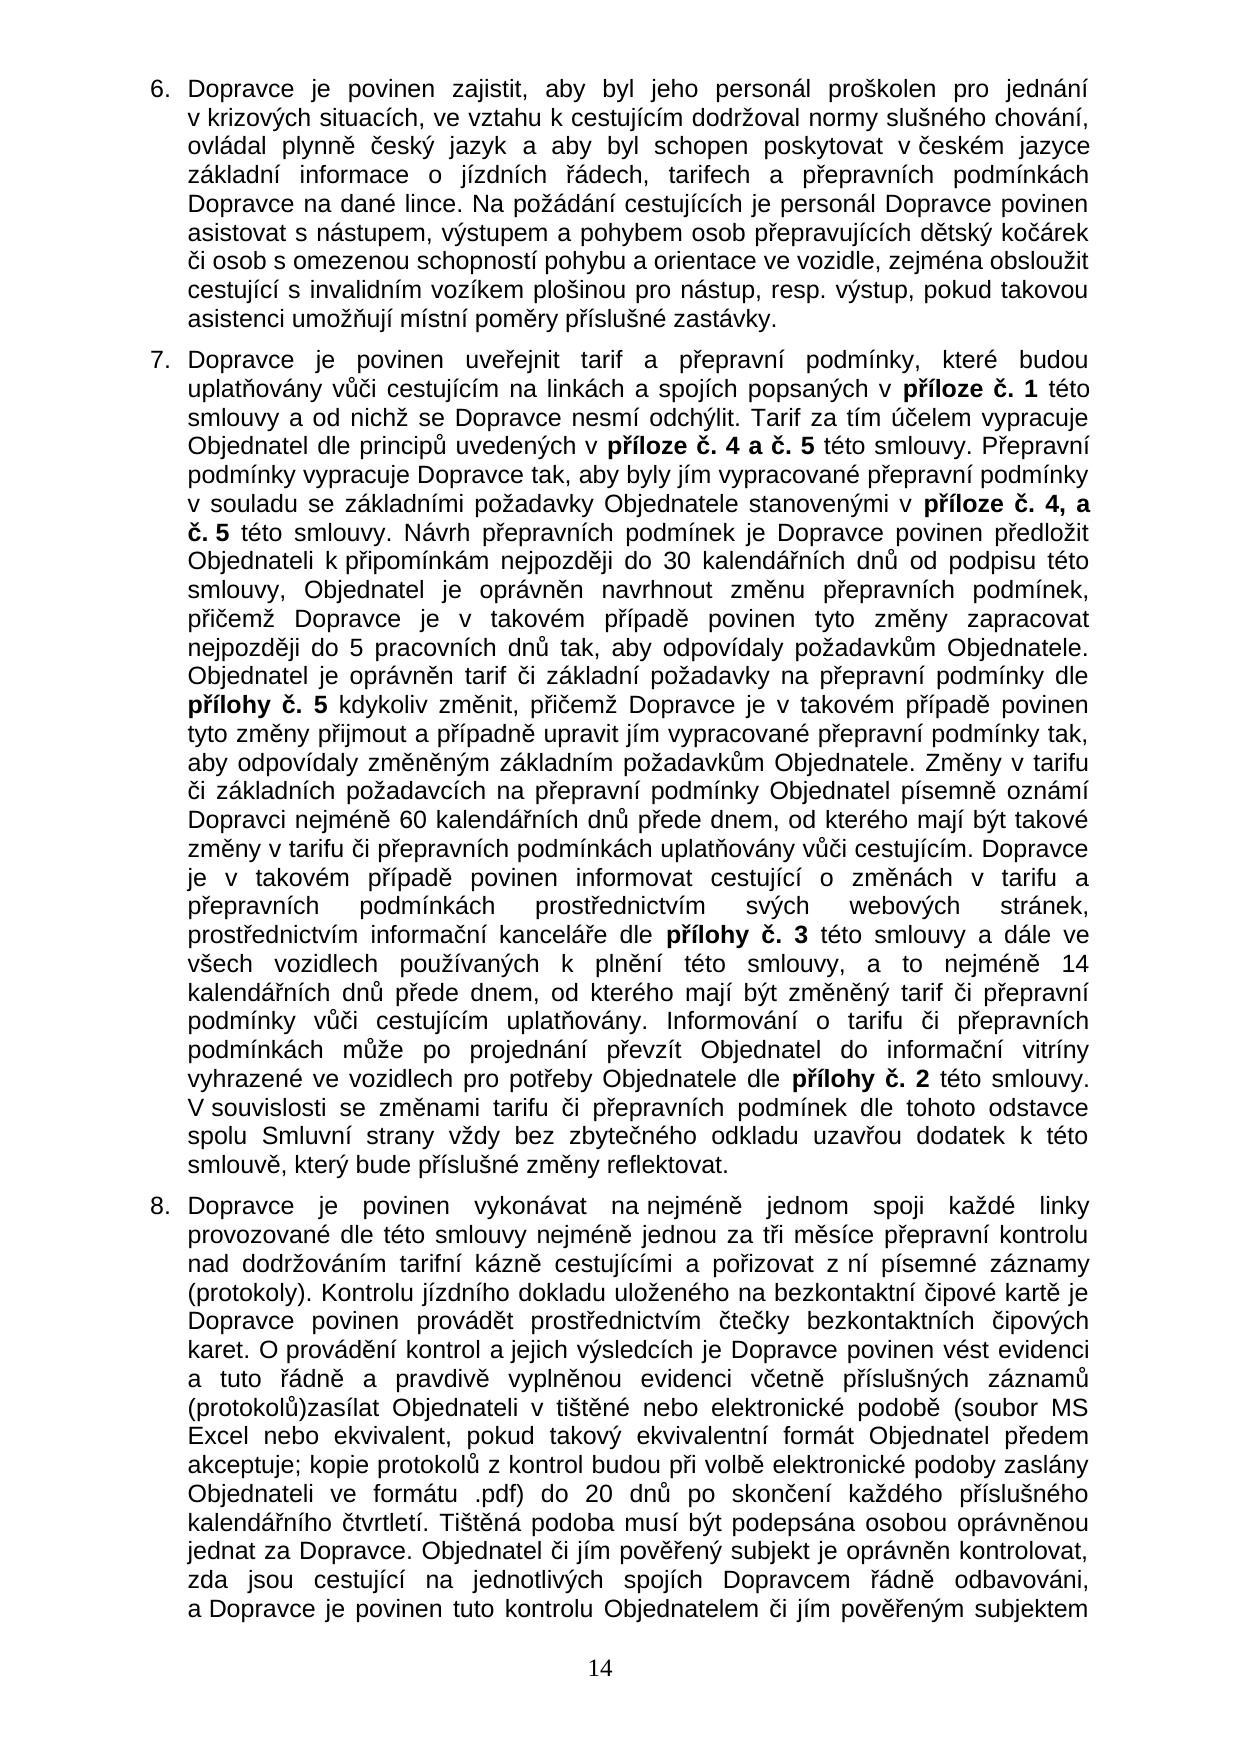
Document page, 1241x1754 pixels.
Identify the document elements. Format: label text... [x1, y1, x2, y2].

list Dopravce je povinen zajistit, aby byl jeho personál proškolen pro jednání v krizových situacích, ve vztahu k cestujícím dodržoval normy slušného chování, ovládal plynně český jazyk a aby byl schopen poskytovat v českém jazyce základní informace o jízdních řádech, tarifech a přepravních podmínkách Dopravce na dané lince. Na požádání cestujících je personál Dopravce povinen asistovat s nástupem, výstupem a pohybem osob přepravujících dětský kočárek či osob s omezenou schopností pohybu a orientace ve vozidle, zejména obsloužit cestující s invalidním vozíkem plošinou pro nástup, resp. výstup, pokud takovou asistenci umožňují místní poměry příslušné zastávky. [150, 74, 1090, 333]
list Dopravce je povinen uveřejnit tarif a přepravní podmínky, které budou uplatňovány vůči cestujícím na linkách a spojích popsaných v příloze č. 1 této smlouvy a od nichž se Dopravce nesmí odchýlit. Tarif za tím účelem vypracuje Objednatel dle principů uvedených v příloze č. 4 a č. 5 této smlouvy. Přepravní podmínky vypracuje Dopravce tak, aby byly jím vypracované přepravní podmínky v souladu se základními požadavky Objednatele stanovenými v příloze č. 4, a č. 5 této smlouvy. Návrh přepravních podmínek je Dopravce povinen předložit Objednateli k připomínkám nejpozději do 30 kalendářních dnů od podpisu této smlouvy, Objednatel je oprávněn navrhnout změnu přepravních podmínek, přičemž Dopravce je v takovém případě povinen tyto změny zapracovat nejpozději do 5 pracovních dnů tak, aby odpovídaly požadavkům Objednatele. Objednatel je oprávněn tarif či základní požadavky na přepravní podmínky dle přílohy č. 5 kdykoliv změnit, přičemž Dopravce je v takovém případě povinen tyto změny přijmout a případně upravit jím vypracované přepravní podmínky tak, aby odpovídaly změněným základním požadavkům Objednatele. Změny v tarifu či základních požadavcích na přepravní podmínky Objednatel písemně oznámí Dopravci nejméně 60 kalendářních dnů přede dnem, od kterého mají být takové změny v tarifu či přepravních podmínkách uplatňovány vůči cestujícím. Dopravce je v takovém případě povinen informovat cestující o změnách v tarifu a přepravních podmínkách prostřednictvím svých webových stránek, prostřednictvím informační kanceláře dle přílohy č. 3 této smlouvy a dále ve všech vozidlech používaných k plnění této smlouvy, a to nejméně 14 kalendářních dnů přede dnem, od kterého mají být změněný tarif či přepravní podmínky vůči cestujícím uplatňovány. Informování o tarifu či přepravních podmínkách může po projednání převzít Objednatel do informační vitríny vyhrazené ve vozidlech pro potřeby Objednatele dle přílohy č. 2 této smlouvy. V souvislosti se změnami tarifu či přepravních podmínek dle tohoto odstavce spolu Smluvní strany vždy bez zbytečného odkladu uzavřou dodatek k této smlouvě, který bude příslušné změny reflektovat. [150, 345, 1090, 1179]
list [150, 1191, 1090, 1623]
